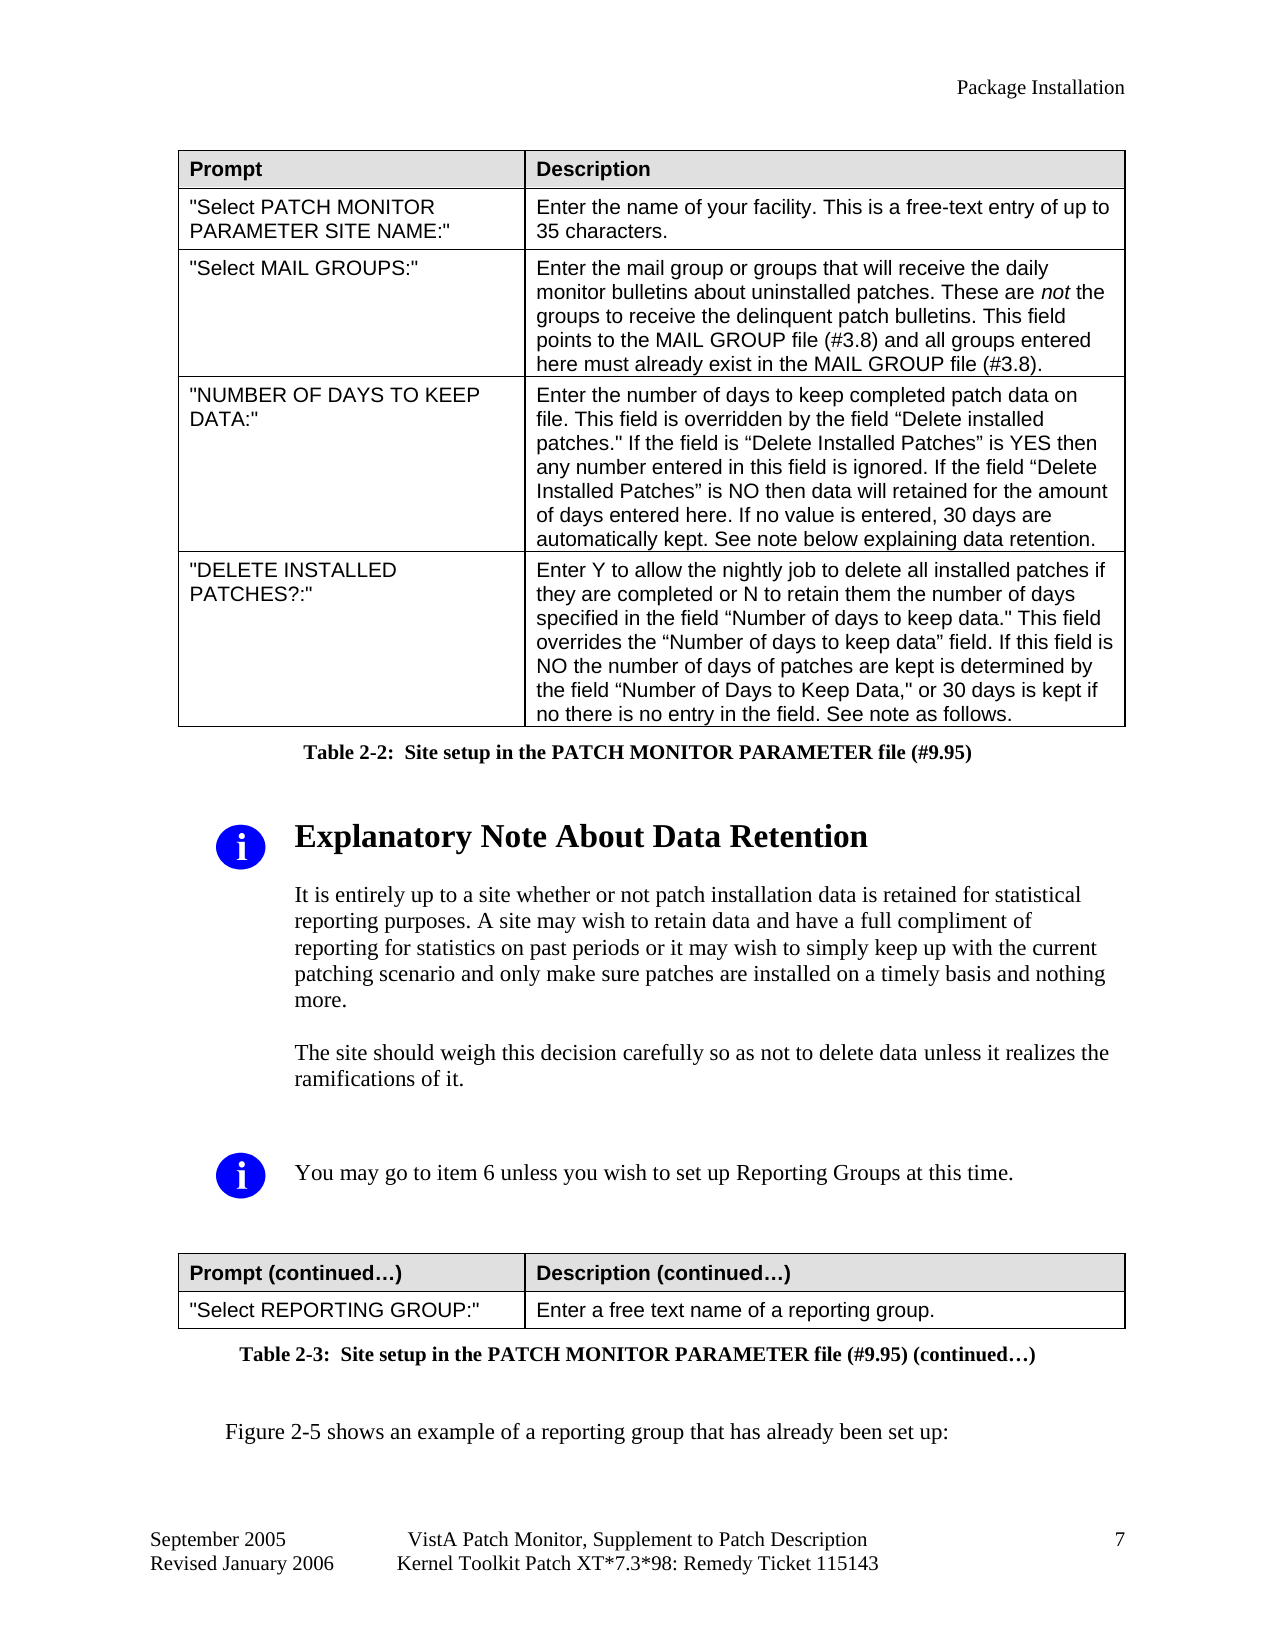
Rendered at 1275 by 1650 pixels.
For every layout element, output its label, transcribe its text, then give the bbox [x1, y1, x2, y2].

table_cell "Select REPORTING GROUP:" [179, 1292, 524, 1328]
table_header [206, 1145, 283, 1200]
picture [215, 1150, 266, 1201]
table_header Explanatory Note About Data Retention It is entirely up to a site whether or not patch installation data is retained for statistical reporting purposes. A site may wish to retain data and have a full compliment of reporting for statistics on past periods or it may wish to simply keep up with the current patching scenario and only make sure patches are installed on a timely basis and nothing more. The site should weigh this decision carefully so as not to delete data unless it realizes the ramifications of it. [283, 816, 1125, 1092]
table_cell "Select PATCH MONITOR PARAMETER SITE NAME:" [179, 189, 524, 249]
table_header You may go to item 6 unless you wish to set up Reporting Groups at this time. [283, 1145, 1125, 1200]
table_cell Enter a free text name of a reporting group. [526, 1292, 1124, 1328]
table_header Prompt (continued…) [179, 1254, 524, 1291]
table_cell Enter the number of days to keep completed patch data on file. This field is overridden by the field “Delete installed patches." If the field is “Delete Installed Patches” is YES then any number entered in this field is ignored. If the field “Delete Installed Patches” is NO then data will retained for the amount of days entered here. If no value is entered, 30 days are automatically kept. See note below explaining data retention. [526, 377, 1124, 551]
table_cell Enter the name of your facility. This is a free-text entry of up to 35 characters. [526, 189, 1124, 249]
table_header [206, 816, 283, 1092]
table_header Prompt [179, 151, 524, 187]
table_cell Enter Y to allow the nightly job to delete all installed patches if they are completed or N to retain them the number of days specified in the field “Number of days to keep data." This field overrides the “Number of days to keep data” field. If this field is NO the number of days of patches are kept is determined by the field “Number of Days to Keep Data," or 30 days is kept if no there is no entry in the field. See note as follows. [526, 552, 1124, 726]
text Figure 2-5 shows an example of a reporting group that has already been set up: [225, 1418, 1125, 1445]
table_header Description (continued…) [526, 1254, 1124, 1291]
table_cell "Select MAIL GROUPS:" [179, 250, 524, 376]
table_cell "NUMBER OF DAYS TO KEEP DATA:" [179, 377, 524, 551]
picture [215, 822, 266, 872]
table_cell "DELETE INSTALLED PATCHES?:" [179, 552, 524, 726]
table_cell Enter the mail group or groups that will receive the daily monitor bulletins about uninstalled patches. These are not the groups to receive the delinquent patch bulletins. This field points to the MAIL GROUP file (#3.8) and all groups entered here must already exist in the MAIL GROUP file (#3.8). [526, 250, 1124, 376]
table_header Description [526, 151, 1124, 187]
